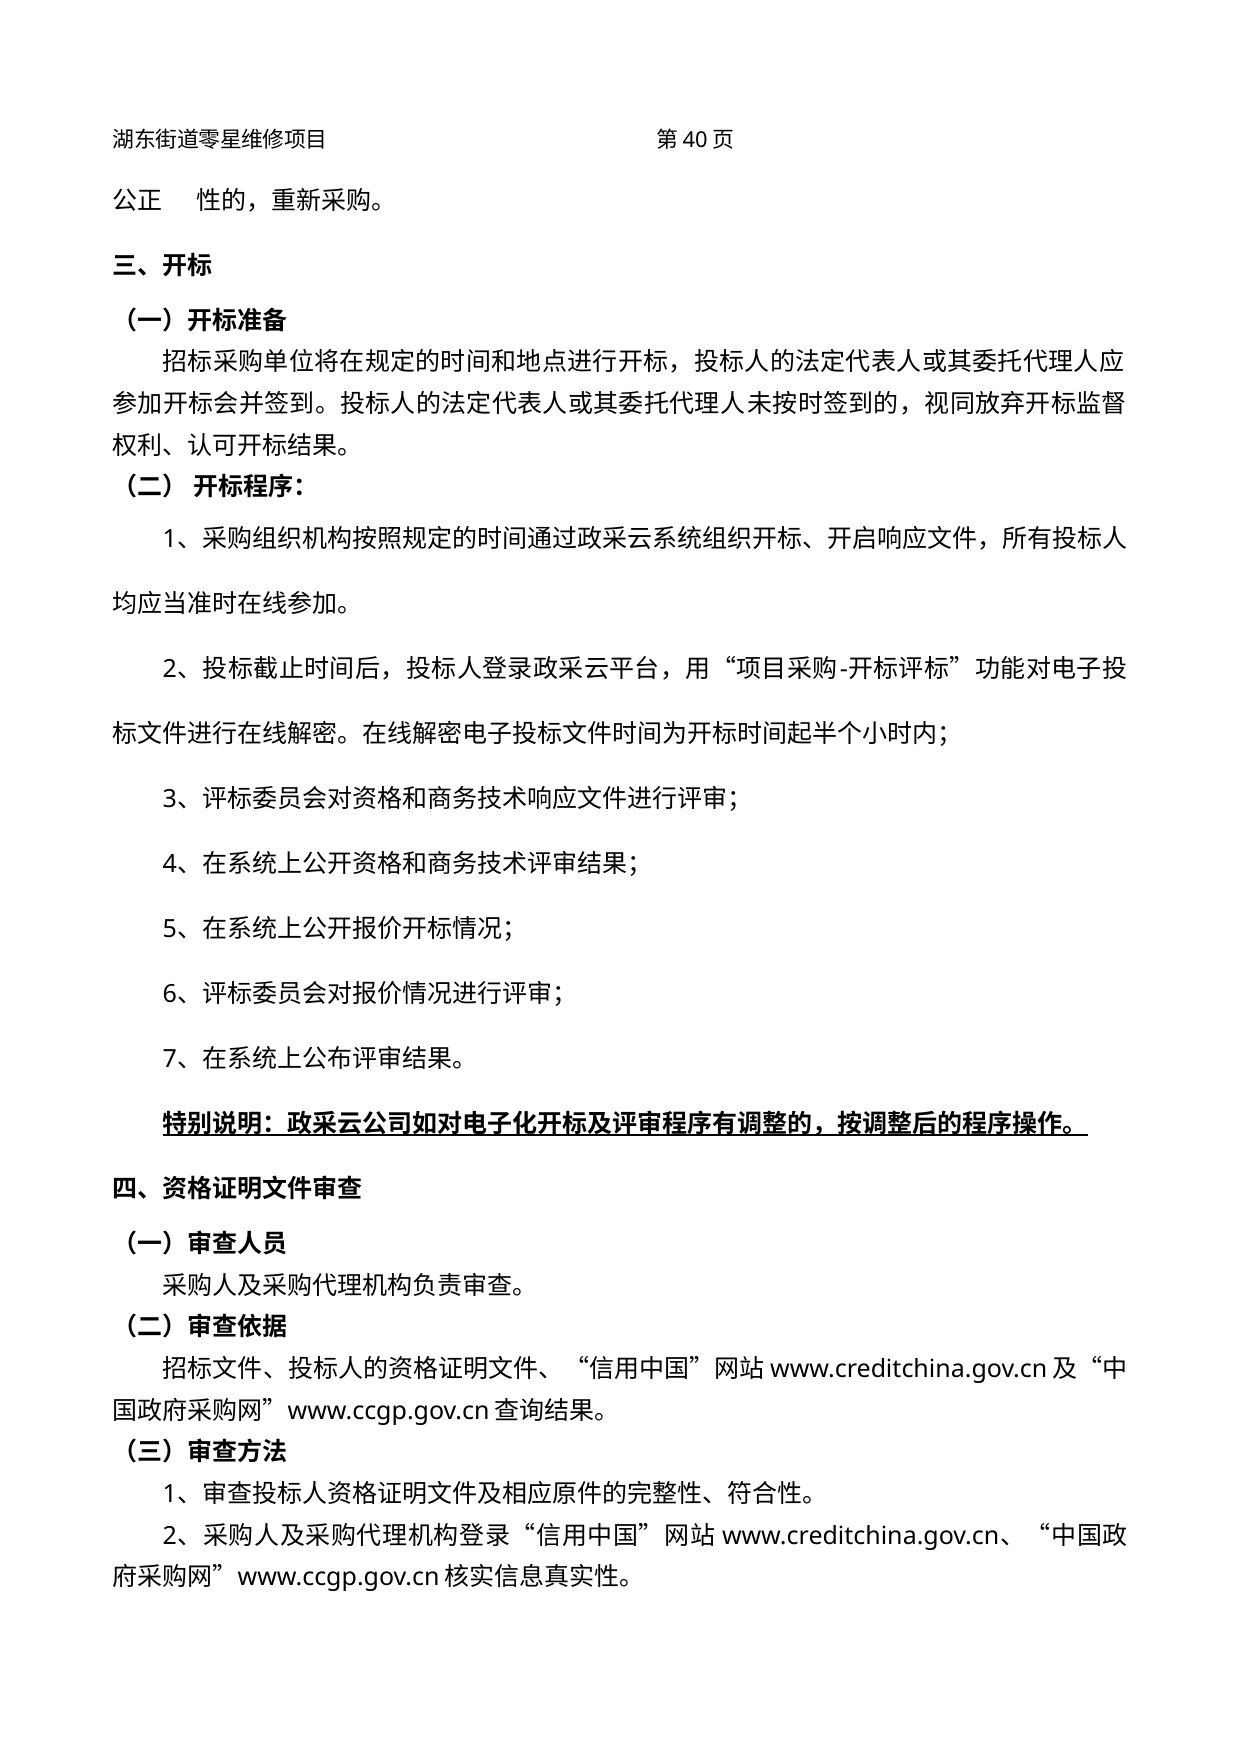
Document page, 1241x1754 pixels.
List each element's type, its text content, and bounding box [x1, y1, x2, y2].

text （二）审查依据 [112, 1302, 1128, 1344]
text 三、开标 [112, 231, 1128, 296]
text 1、采购组织机构按照规定的时间通过政采云系统组织开标、开启响应文件，所有投标人均应当准时在线参加。 [112, 504, 1128, 634]
text 2、投标截止时间后，投标人登录政采云平台，用“项目采购-开标评标”功能对电子投标文件进行在线解密。在线解密电子投标文件时间为开标时间起半个小时内； [112, 634, 1128, 764]
text 四、资格证明文件审查 [112, 1154, 1128, 1219]
text 5、在系统上公开报价开标情况； [112, 894, 1128, 959]
text （二） 开标程序： [112, 462, 1128, 504]
text （三）审查方法 [112, 1427, 1128, 1469]
text 2、采购人及采购代理机构登录“信用中国”网站www.creditchina.gov.cn、“中国政府采购网”www.ccgp.gov.cn核实信息真实性。 [112, 1511, 1128, 1594]
text 4、在系统上公开资格和商务技术评审结果； [112, 829, 1128, 894]
text 招标文件、投标人的资格证明文件、“信用中国”网站www.creditchina.gov.cn及“中国政府采购网”www.ccgp.gov.cn查询结果。 [112, 1344, 1128, 1427]
text 采购人及采购代理机构负责审查。 [112, 1261, 1128, 1302]
text 7、在系统上公布评审结果。 [112, 1024, 1128, 1089]
text （一）开标准备 [112, 296, 1128, 337]
text 6、评标委员会对报价情况进行评审； [112, 959, 1128, 1024]
text （一）审查人员 [112, 1219, 1128, 1261]
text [112, 166, 1128, 231]
text 3、评标委员会对资格和商务技术响应文件进行评审； [112, 764, 1128, 829]
text 1、审查投标人资格证明文件及相应原件的完整性、符合性。 [112, 1469, 1128, 1511]
text 招标采购单位将在规定的时间和地点进行开标，投标人的法定代表人或其委托代理人应参加开标会并签到。投标人的法定代表人或其委托代理人未按时签到的，视同放弃开标监督权利、认可开标结果。 [112, 337, 1128, 462]
text 特别说明：政采云公司如对电子化开标及评审程序有调整的，按调整后的程序操作。 [112, 1089, 1128, 1154]
